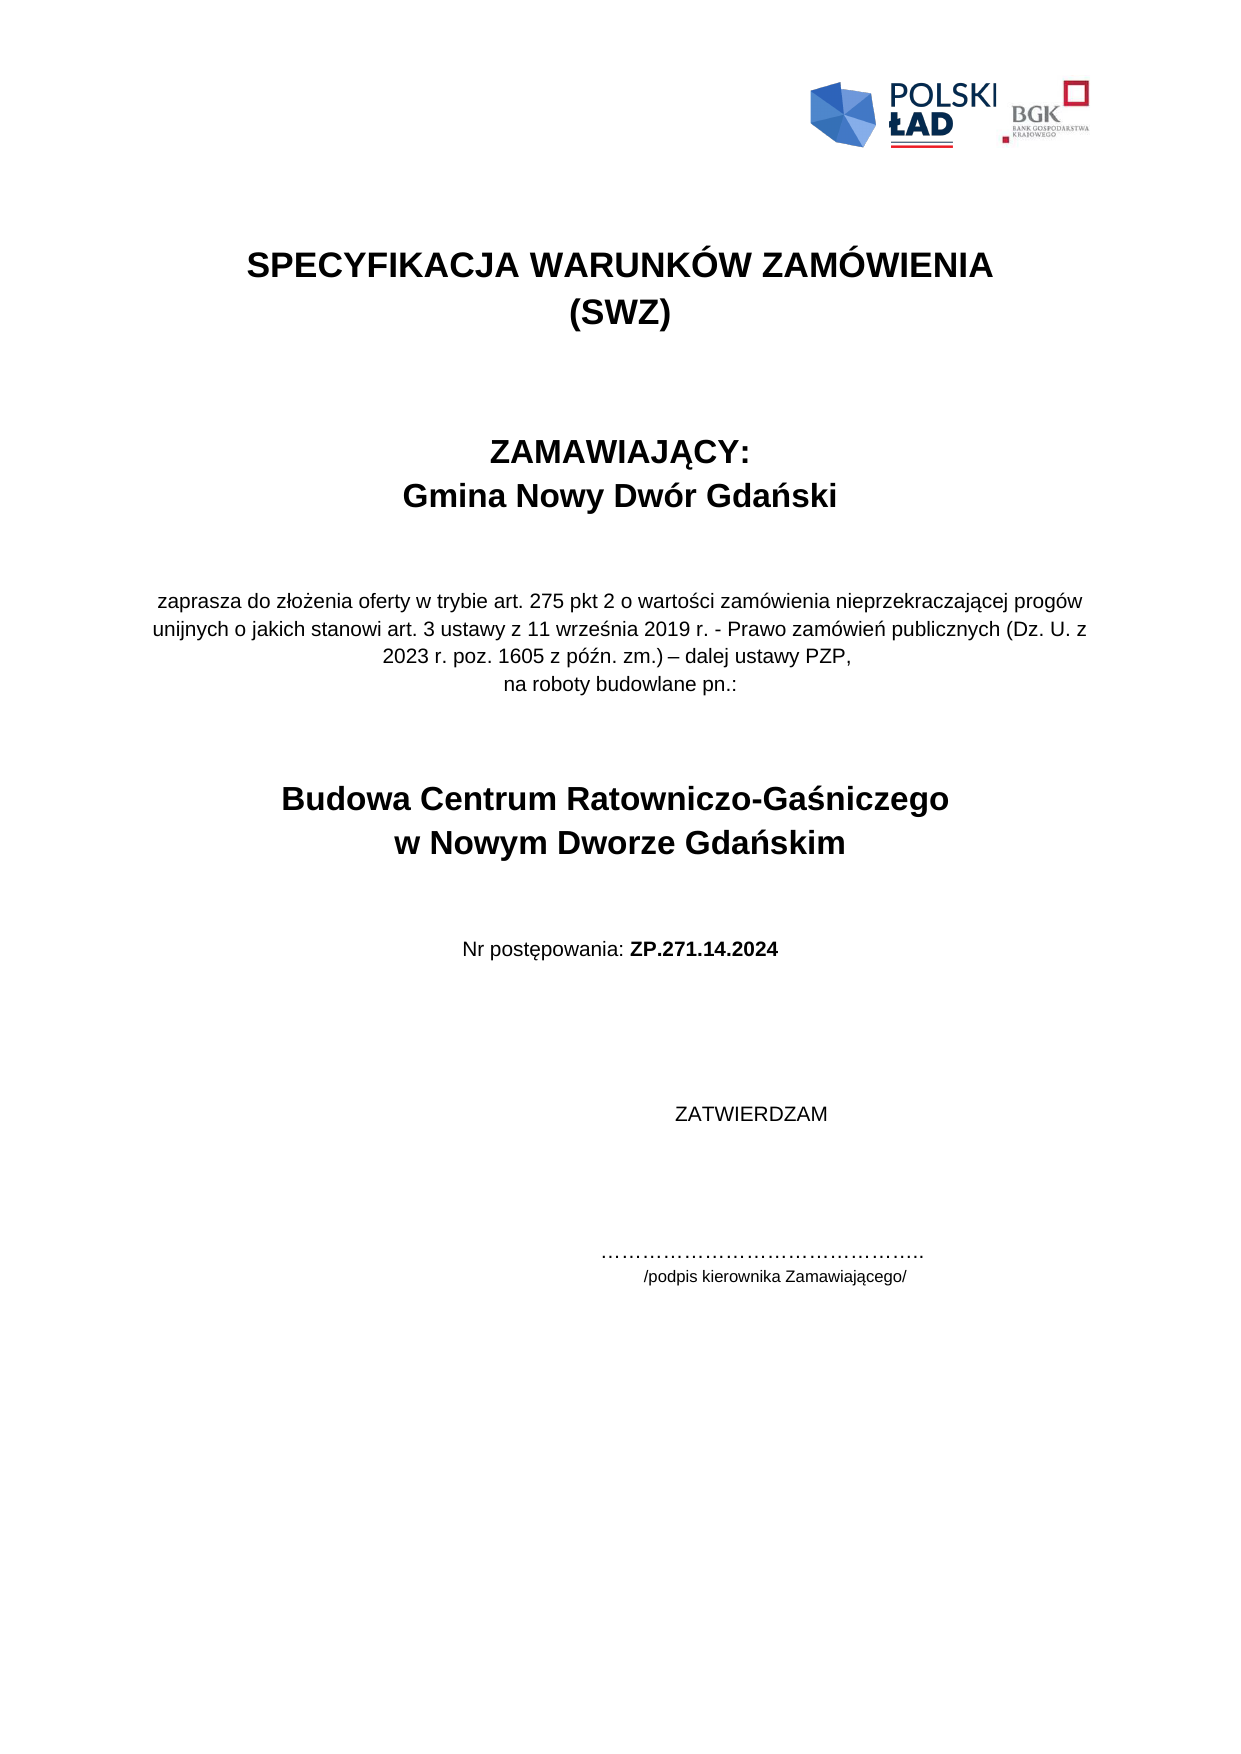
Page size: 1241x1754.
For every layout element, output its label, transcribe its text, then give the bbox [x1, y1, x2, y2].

text ……………………………………….. [525, 1239, 1090, 1263]
text Nr postępowania: ZP.271.14.2024 [150, 937, 1090, 961]
text Budowa Centrum Ratowniczo-Gaśniczego w Nowym Dworze Gdańskim [150, 779, 1090, 862]
text /podpis kierownika Zamawiającego/ [447, 1267, 989, 1286]
text zaprasza do złożenia oferty w trybie art. 275 pkt 2 o wartości zamówienia nieprzekraczającej progów unijnych o jakich stanowi art. 3 ustawy z 11 września 2019 r. - Prawo zamówień publicznych (Dz. U. z 2023 r. poz. 1605 z późn. zm.) – dalej ustawy PZP, na roboty budowlane pn.: [150, 589, 1090, 696]
text ZATWIERDZAM [150, 1102, 1090, 1126]
picture [810, 82, 996, 148]
text ZAMAWIAJĄCY: [150, 432, 1090, 470]
text SPECYFIKACJA WARUNKÓW ZAMÓWIENIA [150, 244, 1090, 285]
text (SWZ) [150, 291, 1090, 332]
text Gmina Nowy Dwór Gdański [150, 476, 1090, 514]
